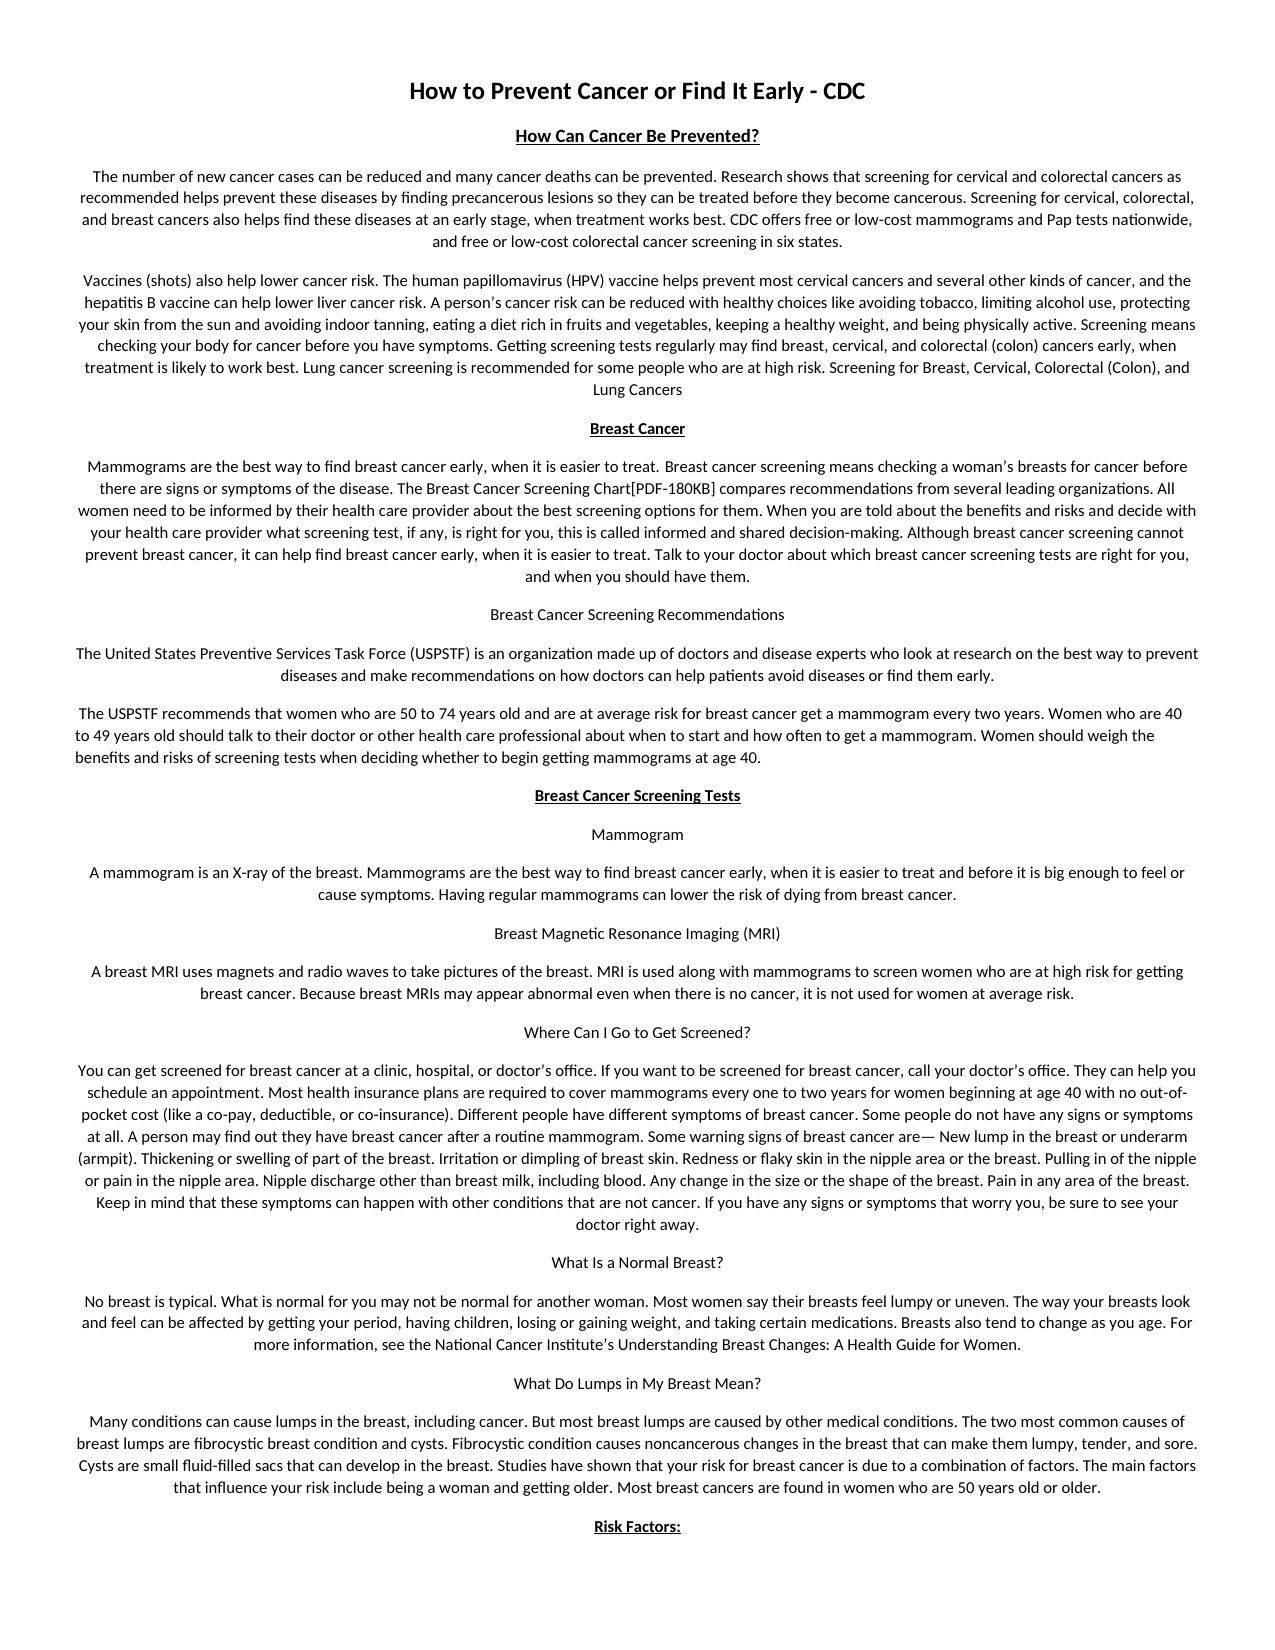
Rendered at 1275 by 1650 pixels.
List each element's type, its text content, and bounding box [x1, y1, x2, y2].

text A mammogram is an X-ray of the breast. Mammograms are the best way to find breast cancer early, when it is easier to treat and before it is big enough to feel or cause symptoms. Having regular mammograms can lower the risk of dying from breast cancer. [75, 863, 1200, 905]
text You can get screened for breast cancer at a clinic, hospital, or doctor’s office. If you want to be screened for breast cancer, call your doctor’s office. They can help you schedule an appointment. Most health insurance plans are required to cover mammograms every one to two years for women beginning at age 40 with no out-of-pocket cost (like a co-pay, deductible, or co-insurance). Different people have different symptoms of breast cancer. Some people do not have any signs or symptoms at all. A person may find out they have breast cancer after a routine mammogram. Some warning signs of breast cancer are— New lump in the breast or underarm (armpit). Thickening or swelling of part of the breast. Irritation or dimpling of breast skin. Redness or flaky skin in the nipple area or the breast. Pulling in of the nipple or pain in the nipple area. Nipple discharge other than breast milk, including blood. Any change in the size or the shape of the breast. Pain in any area of the breast. Keep in mind that these symptoms can happen with other conditions that are not cancer. If you have any signs or symptoms that worry you, be sure to see your doctor right away. [75, 1061, 1200, 1234]
text The United States Preventive Services Task Force (USPSTF) is an organization made up of doctors and disease experts who look at research on the best way to prevent diseases and make recommendations on how doctors can help patients avoid diseases or find them early. [75, 643, 1200, 685]
text Breast Magnetic Resonance Imaging (MRI) [75, 923, 1200, 943]
text Mammogram [75, 824, 1200, 844]
text How to Prevent Cancer or Find It Early - CDC [75, 75, 1200, 106]
text What Do Lumps in My Breast Mean? [75, 1373, 1200, 1393]
text Risk Factors: [75, 1516, 1200, 1536]
text Breast Cancer [75, 418, 1200, 438]
text The USPSTF recommends that women who are 50 to 74 years old and are at average risk for breast cancer get a mammogram every two years. Women who are 40 to 49 years old should talk to their doctor or other health care professional about when to start and how often to get a mammogram. Women should weigh the benefits and risks of screening tests when deciding whether to begin getting mammograms at age 40. [75, 703, 1200, 767]
text Breast Cancer Screening Recommendations [75, 604, 1200, 625]
text Where Can I Go to Get Screened? [75, 1022, 1200, 1042]
text Breast Cancer Screening Tests [75, 786, 1200, 806]
text How Can Cancer Be Prevented? [75, 124, 1200, 147]
text What Is a Normal Breast? [75, 1252, 1200, 1273]
text No breast is typical. What is normal for you may not be normal for another woman. Most women say their breasts feel lumpy or uneven. The way your breasts look and feel can be affected by getting your period, having children, losing or gaining weight, and taking certain medications. Breasts also tend to change as you age. For more information, see the National Cancer Institute’s Understanding Breast Changes: A Health Guide for Women. [75, 1291, 1200, 1355]
text Mammograms are the best way to find breast cancer early, when it is easier to treat. Breast cancer screening means checking a woman’s breasts for cancer before there are signs or symptoms of the disease. The Breast Cancer Screening Chart[PDF-180KB] compares recommendations from several leading organizations. All women need to be informed by their health care provider about the best screening options for them. When you are told about the benefits and risks and decide with your health care provider what screening test, if any, is right for you, this is called informed and shared decision-making. Although breast cancer screening cannot prevent breast cancer, it can help find breast cancer early, when it is easier to treat. Talk to your doctor about which breast cancer screening tests are right for you, and when you should have them. [75, 457, 1200, 586]
text Vaccines (shots) also help lower cancer risk. The human papillomavirus (HPV) vaccine helps prevent most cervical cancers and several other kinds of cancer, and the hepatitis B vaccine can help lower liver cancer risk. A person’s cancer risk can be reduced with healthy choices like avoiding tobacco, limiting alcohol use, protecting your skin from the sun and avoiding indoor tanning, eating a diet rich in fruits and vegetables, keeping a healthy weight, and being physically active. Screening means checking your body for cancer before you have symptoms. Getting screening tests regularly may find breast, cervical, and colorectal (colon) cancers early, when treatment is likely to work best. Lung cancer screening is recommended for some people who are at high risk. Screening for Breast, Cervical, Colorectal (Colon), and Lung Cancers [75, 270, 1200, 400]
text A breast MRI uses magnets and radio waves to take pictures of the breast. MRI is used along with mammograms to screen women who are at high risk for getting breast cancer. Because breast MRIs may appear abnormal even when there is no cancer, it is not used for women at average risk. [75, 962, 1200, 1004]
text Many conditions can cause lumps in the breast, including cancer. But most breast lumps are caused by other medical conditions. The two most common causes of breast lumps are fibrocystic breast condition and cysts. Fibrocystic condition causes noncancerous changes in the breast that can make them lumpy, tender, and sore. Cysts are small fluid-filled sacs that can develop in the breast. Studies have shown that your risk for breast cancer is due to a combination of factors. The main factors that influence your risk include being a woman and getting older. Most breast cancers are found in women who are 50 years old or older. [75, 1412, 1200, 1498]
text The number of new cancer cases can be reduced and many cancer deaths can be prevented. Research shows that screening for cervical and colorectal cancers as recommended helps prevent these diseases by finding precancerous lesions so they can be treated before they become cancerous. Screening for cervical, colorectal, and breast cancers also helps find these diseases at an early stage, when treatment works best. CDC offers free or low-cost mammograms and Pap tests nationwide, and free or low-cost colorectal cancer screening in six states. [75, 166, 1200, 252]
